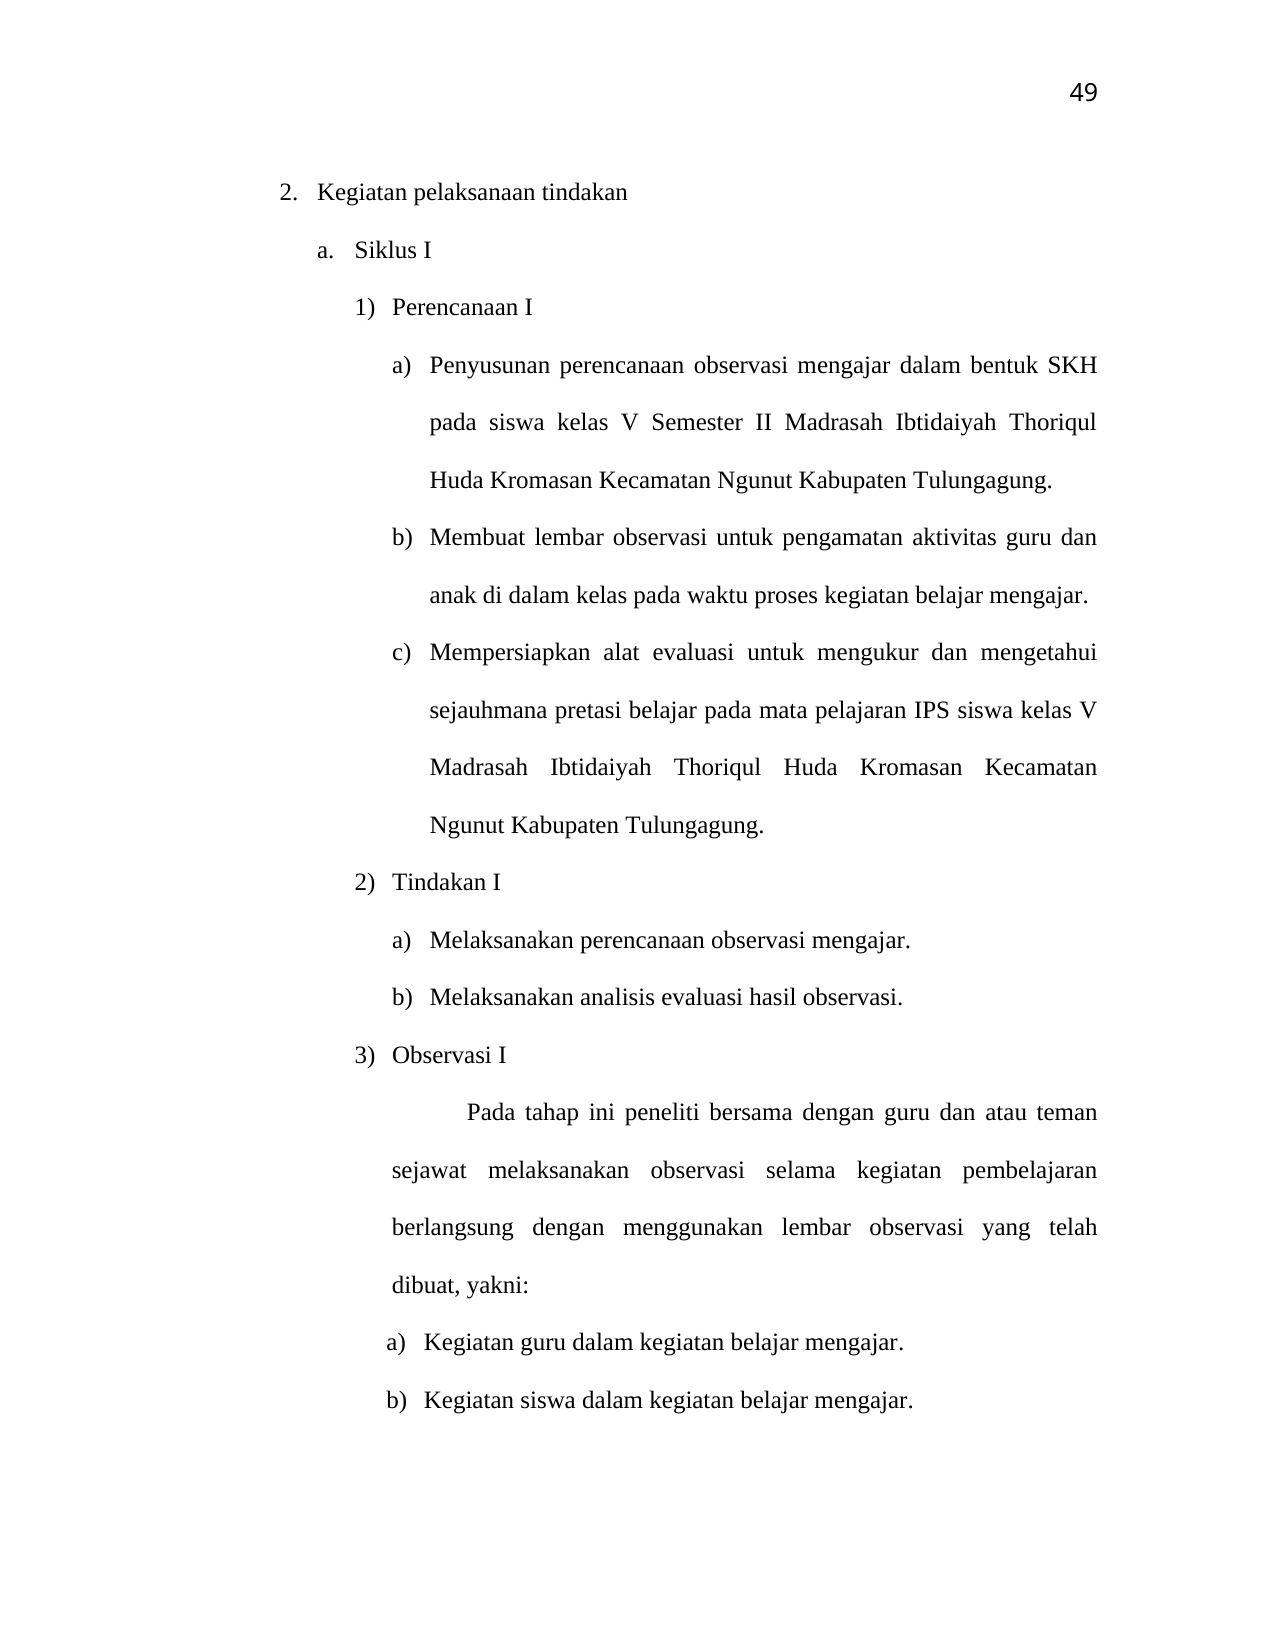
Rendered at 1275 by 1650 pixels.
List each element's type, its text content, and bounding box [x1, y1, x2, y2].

list Pada tahap ini peneliti bersama dengan guru dan atau teman sejawat melaksanakan observasi selama kegiatan pembelajaran berlangsung dengan menggunakan lembar observasi yang telah dibuat, yakni: [392, 1097, 1098, 1298]
list Tindakan I [354, 867, 1098, 896]
list Melaksanakan analisis evaluasi hasil observasi. [392, 982, 1098, 1011]
list Siklus I [317, 235, 1098, 263]
list Perencanaan I [354, 292, 1098, 321]
list Observasi I [354, 1040, 1098, 1068]
list Melaksanakan perencanaan observasi mengajar. [392, 925, 1098, 953]
list Membuat lembar observasi untuk pengamatan aktivitas guru dan anak di dalam kelas pada waktu proses kegiatan belajar mengajar. [392, 522, 1098, 608]
list Mempersiapkan alat evaluasi untuk mengukur dan mengetahui sejauhmana pretasi belajar pada mata pelajaran IPS siswa kelas V Madrasah Ibtidaiyah Thoriqul Huda Kromasan Kecamatan Ngunut Kabupaten Tulungagung. [392, 637, 1098, 838]
list Penyusunan perencanaan observasi mengajar dalam bentuk SKH pada siswa kelas V Semester II Madrasah Ibtidaiyah Thoriqul Huda Kromasan Kecamatan Ngunut Kabupaten Tulungagung. [392, 350, 1098, 493]
list Kegiatan siswa dalam kegiatan belajar mengajar. [386, 1385, 1098, 1413]
list Kegiatan pelaksanaan tindakan [279, 177, 1098, 206]
list Kegiatan guru dalam kegiatan belajar mengajar. [386, 1327, 1098, 1356]
